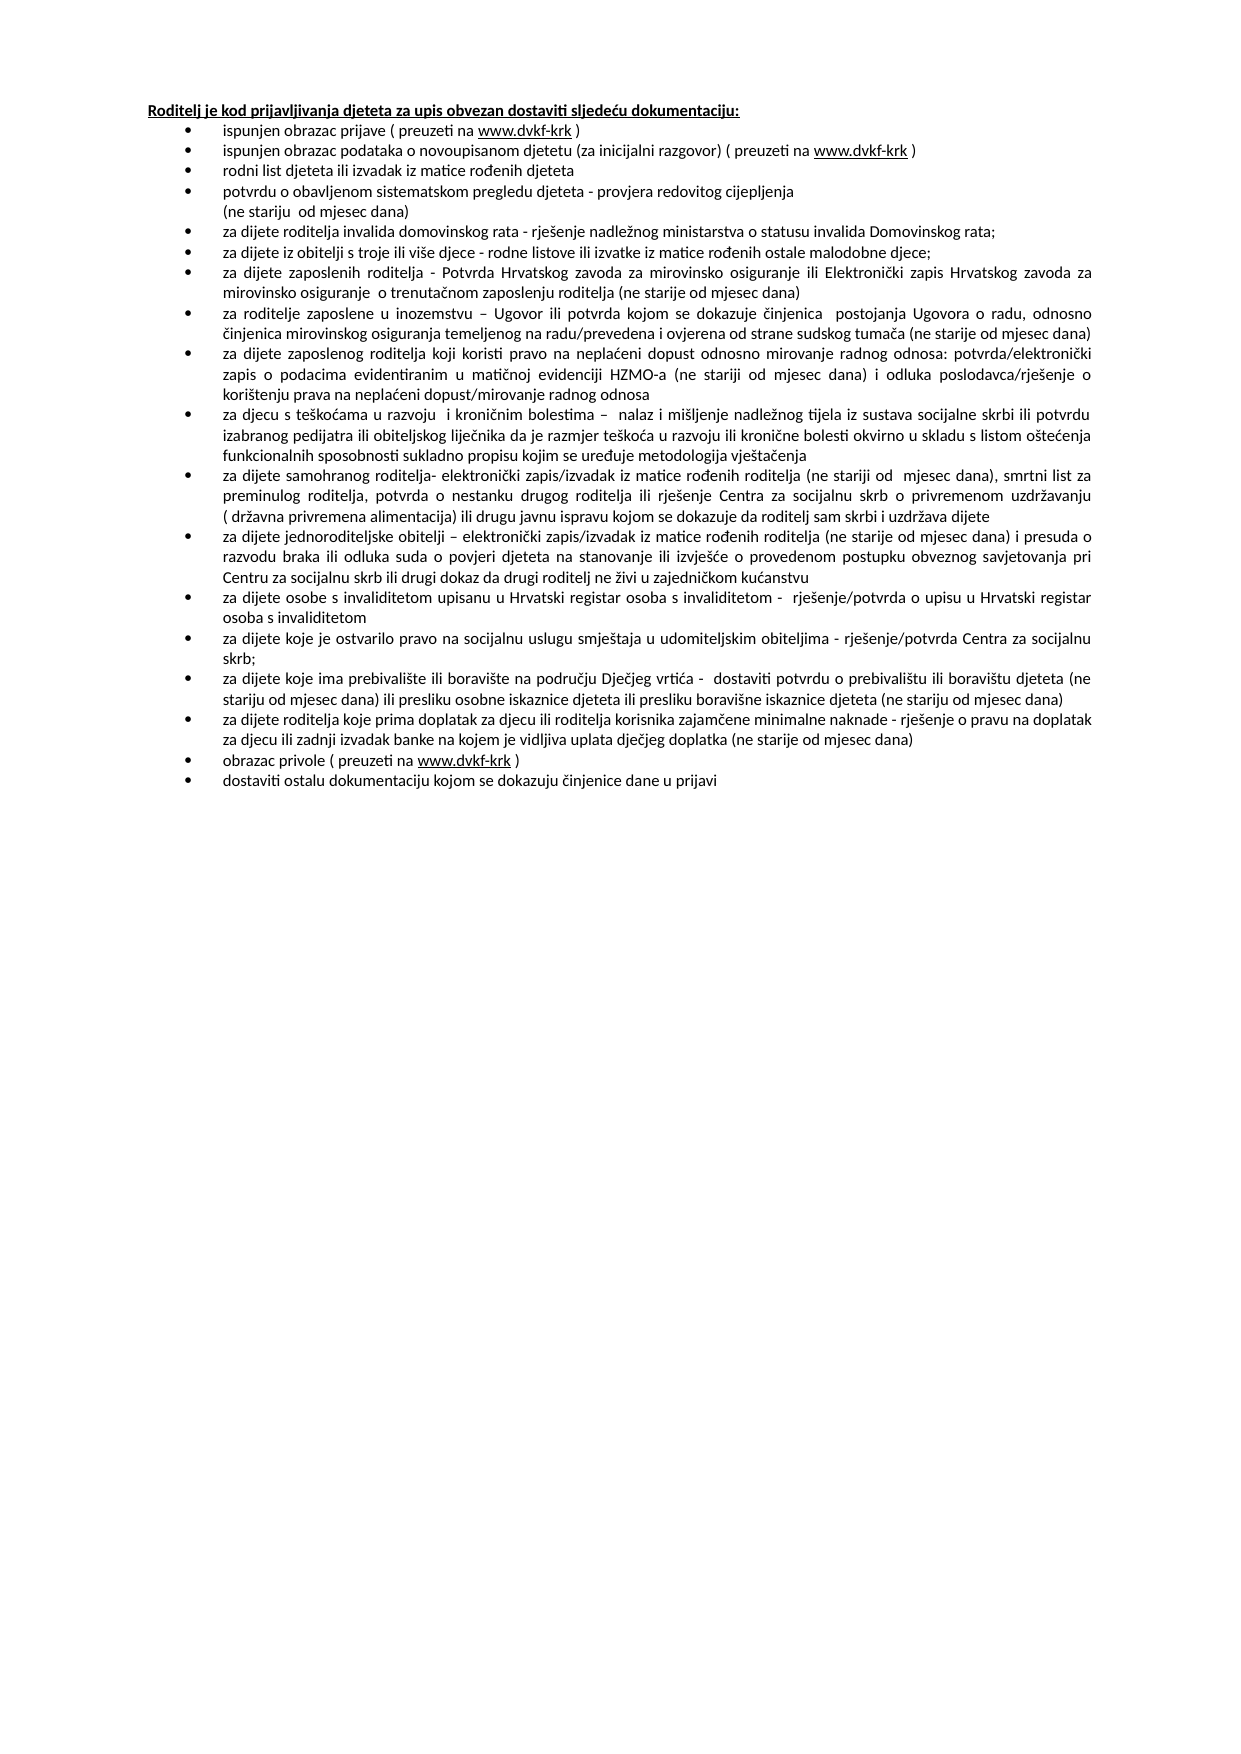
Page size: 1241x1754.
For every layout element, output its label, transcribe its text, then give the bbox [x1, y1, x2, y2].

list ispunjen obrazac prijave ( preuzeti na www.dvkf-krk ) [185, 120, 1093, 140]
list ispunjen obrazac podataka o novoupisanom djetetu (za inicijalni razgovor) ( preuzeti na www.dvkf-krk ) [185, 140, 1093, 161]
list dostaviti ostalu dokumentaciju kojom se dokazuju činjenice dane u prijavi [185, 770, 1093, 790]
list za dijete jednoroditeljske obitelji – elektronički zapis/izvadak iz matice rođenih roditelja (ne starije od mjesec dana) i presuda o razvodu braka ili odluka suda o povjeri djeteta na stanovanje ili izvješće o provedenom postupku obveznog savjetovanja pri Centru za socijalnu skrb ili drugi dokaz da drugi roditelj ne živi u zajedničkom kućanstvu [185, 526, 1093, 587]
list za dijete roditelja invalida domovinskog rata - rješenje nadležnog ministarstva o statusu invalida Domovinskog rata; [185, 222, 1093, 242]
list rodni list djeteta ili izvadak iz matice rođenih djeteta [185, 161, 1093, 181]
list za dijete samohranog roditelja- elektronički zapis/izvadak iz matice rođenih roditelja (ne stariji od mjesec dana), smrtni list za preminulog roditelja, potvrda o nestanku drugog roditelja ili rješenje Centra za socijalnu skrb o privremenom uzdržavanju ( državna privremena alimentacija) ili drugu javnu ispravu kojom se dokazuje da roditelj sam skrbi i uzdržava dijete [185, 465, 1093, 526]
list za dijete roditelja koje prima doplatak za djecu ili roditelja korisnika zajamčene minimalne naknade - rješenje o pravu na doplatak za djecu ili zadnji izvadak banke na kojem je vidljiva uplata dječjeg doplatka (ne starije od mjesec dana) [185, 709, 1093, 750]
list za dijete zaposlenih roditelja - Potvrda Hrvatskog zavoda za mirovinsko osiguranje ili Elektronički zapis Hrvatskog zavoda za mirovinsko osiguranje o trenutačnom zaposlenju roditelja (ne starije od mjesec dana) [185, 262, 1093, 303]
list obrazac privole ( preuzeti na www.dvkf-krk ) [185, 750, 1093, 770]
list potvrdu o obavljenom sistematskom pregledu djeteta - provjera redovitog cijepljenja [185, 181, 1093, 201]
text (ne stariju od mjesec dana) [223, 201, 1093, 222]
list za dijete zaposlenog roditelja koji koristi pravo na neplaćeni dopust odnosno mirovanje radnog odnosa: potvrda/elektronički zapis o podacima evidentiranim u matičnoj evidenciji HZMO-a (ne stariji od mjesec dana) i odluka poslodavca/rješenje o korištenju prava na neplaćeni dopust/mirovanje radnog odnosa [185, 343, 1093, 404]
list za dijete koje je ostvarilo pravo na socijalnu uslugu smještaja u udomiteljskim obiteljima - rješenje/potvrda Centra za socijalnu skrb; [185, 628, 1093, 668]
list za djecu s teškoćama u razvoju i kroničnim bolestima – nalaz i mišljenje nadležnog tijela iz sustava socijalne skrbi ili potvrdu izabranog pedijatra ili obiteljskog liječnika da je razmjer teškoća u razvoju ili kronične bolesti okvirno u skladu s listom oštećenja funkcionalnih sposobnosti sukladno propisu kojim se uređuje metodologija vještačenja [185, 404, 1093, 465]
list za dijete iz obitelji s troje ili više djece - rodne listove ili izvatke iz matice rođenih ostale malodobne djece; [185, 242, 1093, 262]
list za dijete koje ima prebivalište ili boravište na području Dječjeg vrtića - dostaviti potvrdu o prebivalištu ili boravištu djeteta (ne stariju od mjesec dana) ili presliku osobne iskaznice djeteta ili presliku boravišne iskaznice djeteta (ne stariju od mjesec dana) [185, 668, 1093, 709]
text Roditelj je kod prijavljivanja djeteta za upis obvezan dostaviti sljedeću dokumentaciju: [148, 100, 1093, 120]
list za dijete osobe s invaliditetom upisanu u Hrvatski registar osoba s invaliditetom - rješenje/potvrda o upisu u Hrvatski registar osoba s invaliditetom [185, 587, 1093, 628]
list za roditelje zaposlene u inozemstvu – Ugovor ili potvrda kojom se dokazuje činjenica postojanja Ugovora o radu, odnosno činjenica mirovinskog osiguranja temeljenog na radu/prevedena i ovjerena od strane sudskog tumača (ne starije od mjesec dana) [185, 303, 1093, 343]
